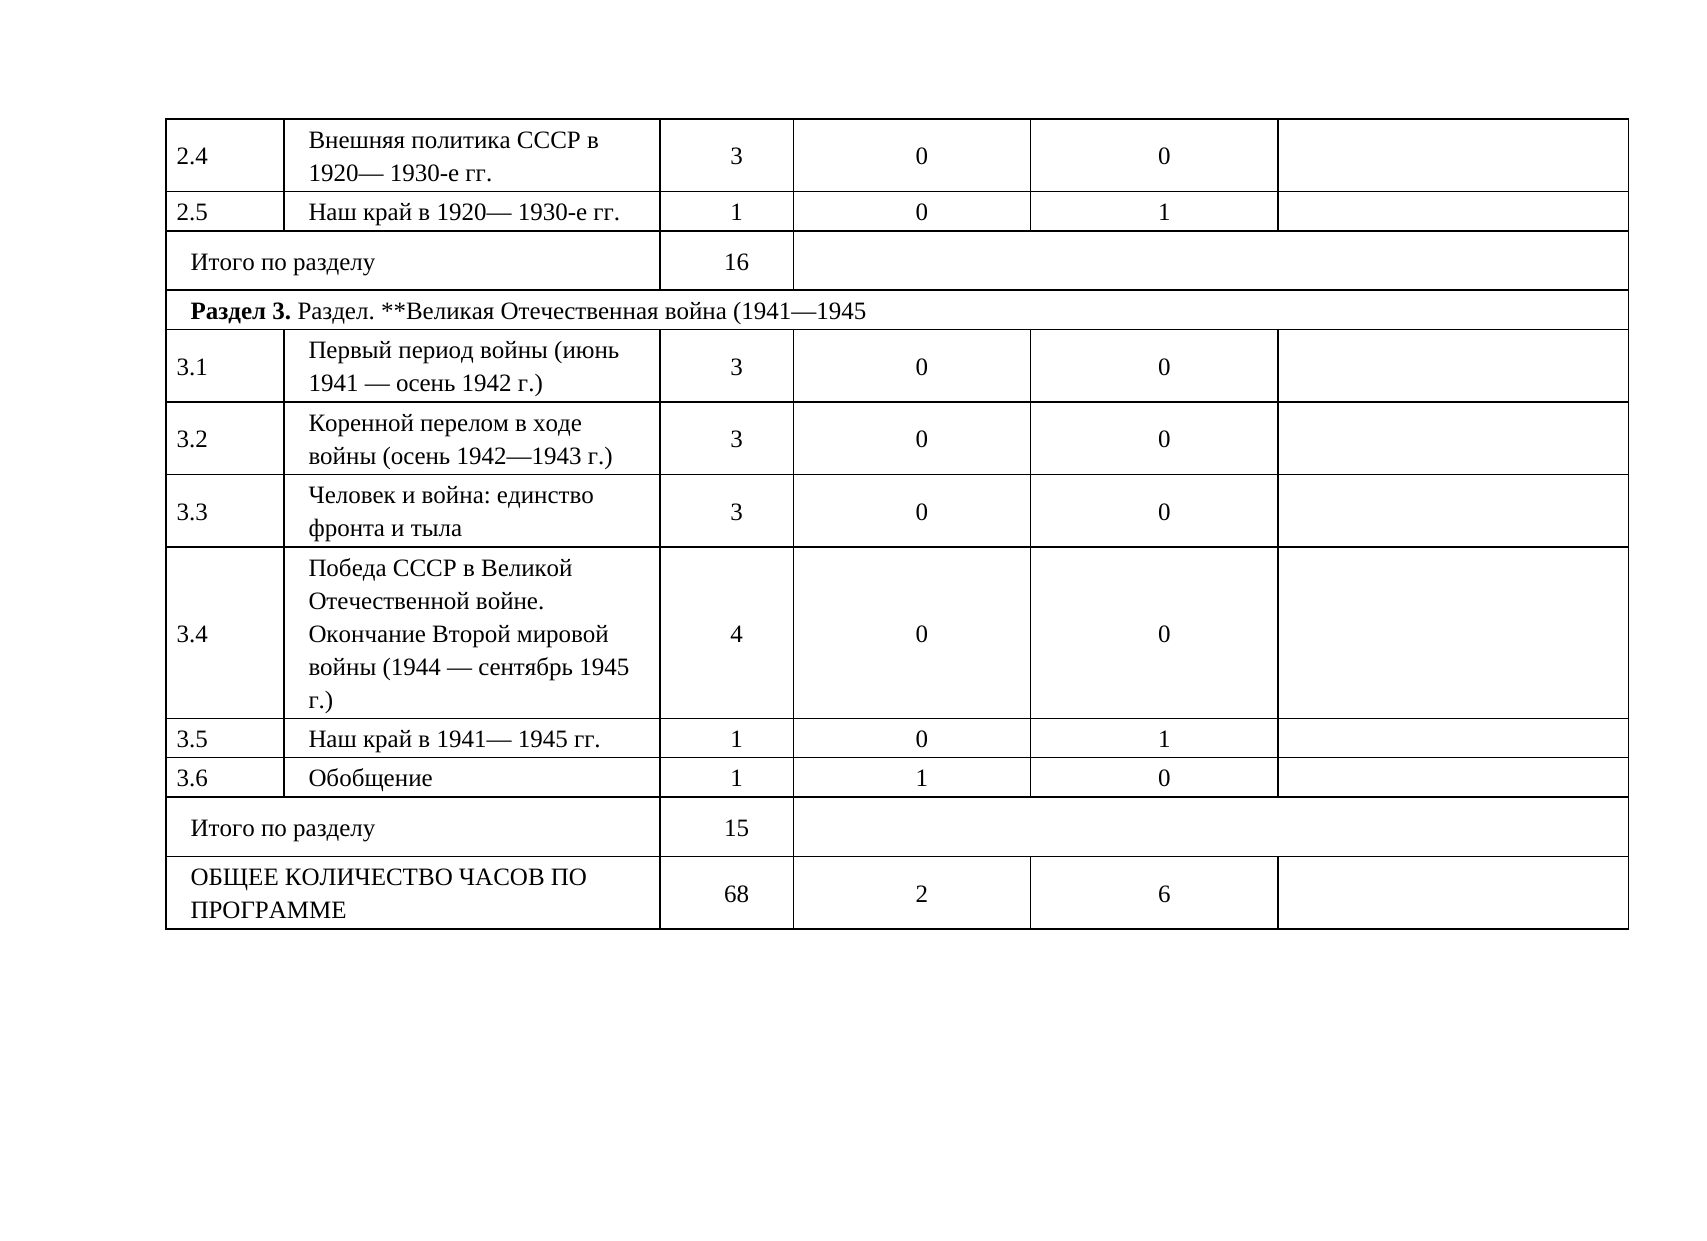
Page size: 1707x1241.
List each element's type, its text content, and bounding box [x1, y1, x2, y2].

table_cell 1 [794, 758, 1030, 796]
table_cell 0 [1031, 548, 1277, 717]
table_cell Человек и война: единство фронта и тыла [285, 475, 659, 546]
table_cell 0 [794, 120, 1030, 191]
table_cell 0 [794, 719, 1030, 757]
table_cell 16 [661, 232, 793, 289]
table_cell 0 [794, 475, 1030, 546]
table_cell [1279, 330, 1628, 401]
table_cell [794, 798, 1628, 856]
table_cell [1279, 548, 1628, 717]
table_cell 1 [1031, 192, 1277, 230]
table_cell 0 [1031, 330, 1277, 401]
table_cell 3.2 [167, 403, 283, 473]
table_cell [1279, 120, 1628, 191]
table_cell [794, 232, 1628, 289]
table_cell 3 [661, 403, 793, 473]
table_cell Обобщение [285, 758, 659, 796]
table_cell 1 [1031, 719, 1277, 757]
table_cell Наш край в 1920— 1930-е гг. [285, 192, 659, 230]
table_cell Раздел 3. Раздел. **Великая Отечественная война (1941—1945 [167, 291, 1628, 329]
table_cell 3.1 [167, 330, 283, 401]
table_cell 3.6 [167, 758, 283, 796]
table_cell 4 [661, 548, 793, 717]
table_cell 3 [661, 330, 793, 401]
table_cell 15 [661, 798, 793, 856]
table_cell 2 [794, 857, 1030, 928]
table_cell Победа СССР в Великой Отечественной войне. Окончание Второй мировой войны (1944 — сентябрь 1945 г.) [285, 548, 659, 717]
table_cell Итого по разделу [167, 232, 659, 289]
table_cell ОБЩЕЕ КОЛИЧЕСТВО ЧАСОВ ПО ПРОГРАММЕ [167, 857, 659, 928]
table_cell 3.3 [167, 475, 283, 546]
table_cell 3.5 [167, 719, 283, 757]
table_cell 6 [1031, 857, 1277, 928]
table_cell Наш край в 1941— 1945 гг. [285, 719, 659, 757]
table_cell Итого по разделу [167, 798, 659, 856]
table_cell 0 [794, 330, 1030, 401]
table_cell [1279, 758, 1628, 796]
table_cell 0 [794, 192, 1030, 230]
table_cell 1 [661, 758, 793, 796]
table_cell 0 [1031, 120, 1277, 191]
table_cell 2.5 [167, 192, 283, 230]
table_cell 3 [661, 475, 793, 546]
table_cell 3 [661, 120, 793, 191]
table_cell 0 [794, 548, 1030, 717]
table_cell 0 [1031, 403, 1277, 473]
table_cell 1 [661, 719, 793, 757]
table_cell 0 [1031, 758, 1277, 796]
table_cell 0 [794, 403, 1030, 473]
table_cell 0 [1031, 475, 1277, 546]
table_cell 68 [661, 857, 793, 928]
table_cell 1 [661, 192, 793, 230]
table_cell [1279, 857, 1628, 928]
table_cell 3.4 [167, 548, 283, 717]
table_cell [1279, 403, 1628, 473]
table_cell Первый период войны (июнь 1941 — осень 1942 г.) [285, 330, 659, 401]
table_cell [1279, 475, 1628, 546]
table_cell 2.4 [167, 120, 283, 191]
table_cell Коренной перелом в ходе войны (осень 1942—1943 г.) [285, 403, 659, 473]
table_cell [1279, 192, 1628, 230]
table_cell [1279, 719, 1628, 757]
table_cell Внешняя политика СССР в 1920— 1930-е гг. [285, 120, 659, 191]
